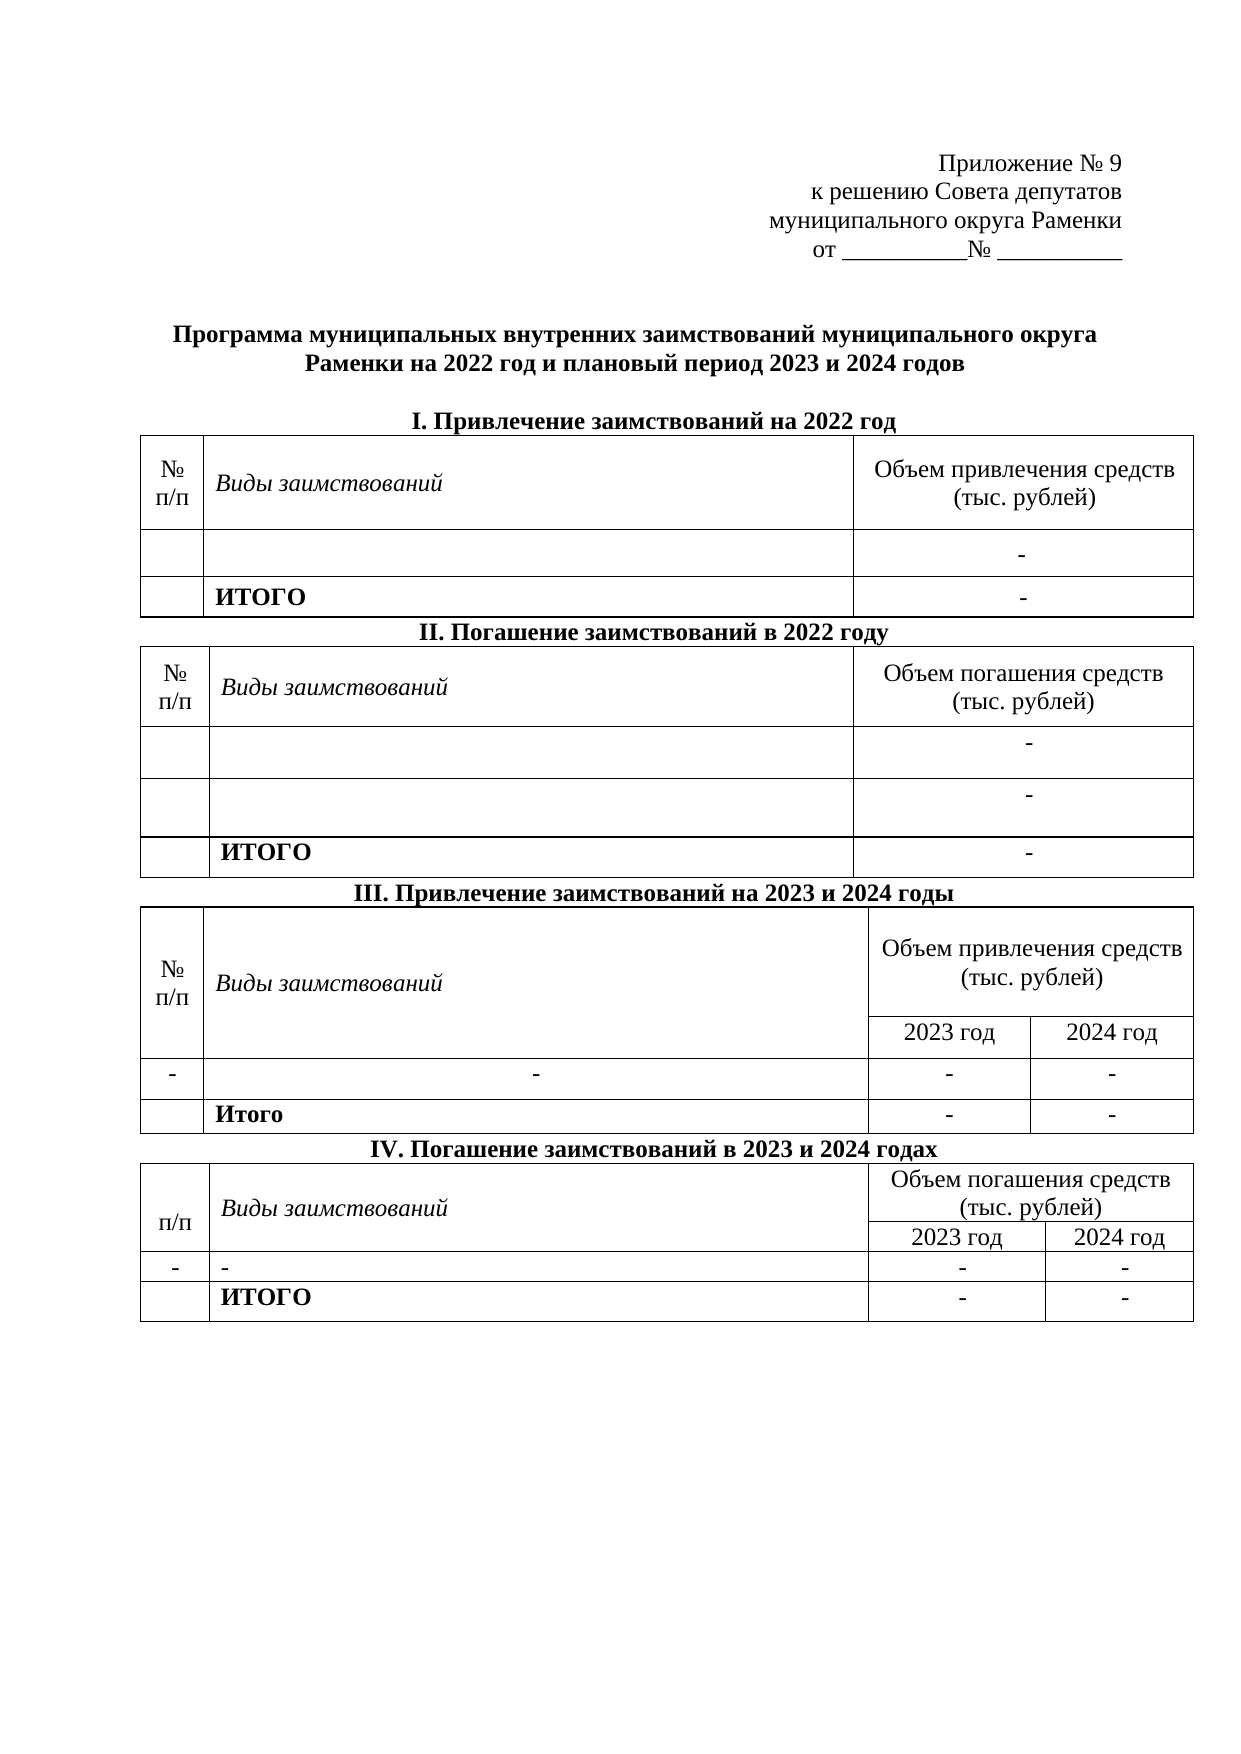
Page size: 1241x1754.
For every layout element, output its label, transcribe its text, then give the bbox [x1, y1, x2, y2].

table_cell - [854, 727, 1193, 778]
table_header № п/п [141, 436, 203, 529]
table_cell - [854, 577, 1193, 616]
table_header Объем погашения средств (тыс. рублей) [869, 1164, 1193, 1221]
table_cell - [869, 1252, 1045, 1281]
table_header № п/п [141, 647, 209, 726]
table_cell [141, 838, 209, 877]
table_cell [141, 577, 203, 616]
list IV. Погашение заимствований в 2023 и 2024 годах [185, 1134, 1122, 1163]
table_cell [204, 530, 853, 576]
table_header № п/п [141, 908, 203, 1057]
table_cell [141, 530, 203, 576]
list III. Привлечение заимствований на 2023 и 2024 годы [185, 878, 1122, 906]
table_cell Итого [204, 1100, 868, 1133]
text Приложение № 9 [148, 148, 1122, 176]
text от __________№ __________ [148, 234, 1122, 263]
table_cell - [1046, 1252, 1193, 1281]
table_cell - [869, 1282, 1045, 1321]
table_cell [210, 779, 853, 836]
table_cell - [210, 1252, 868, 1281]
table_cell - [204, 1059, 868, 1098]
table_cell - [869, 1059, 1030, 1098]
table_cell [141, 1100, 203, 1133]
table_cell - [1031, 1059, 1193, 1098]
table_cell - [869, 1100, 1030, 1133]
table_header Виды заимствований [204, 436, 853, 529]
table_cell [141, 727, 209, 778]
table_cell ИТОГО [204, 577, 853, 616]
text муниципального округа Раменки [148, 205, 1122, 234]
table_header Объем привлечения средств (тыс. рублей) [869, 908, 1193, 1016]
table_header п/п [141, 1164, 209, 1251]
table_cell ИТОГО [210, 838, 853, 877]
table_cell ИТОГО [210, 1282, 868, 1321]
text к решению Совета депутатов [148, 176, 1122, 205]
table_cell - [854, 838, 1193, 877]
table_cell [141, 779, 209, 836]
table_cell 2024 год [1031, 1017, 1193, 1057]
table_cell - [854, 779, 1193, 836]
table_header Объем погашения средств (тыс. рублей) [854, 647, 1193, 726]
table_header Виды заимствований [210, 1164, 868, 1251]
table_header Виды заимствований [210, 647, 853, 726]
table_cell - [141, 1252, 209, 1281]
table_header Виды заимствований [204, 908, 868, 1057]
text Программа муниципальных внутренних заимствований муниципального округа Раменки на 2022 год и плановый период 2023 и 2024 годов [148, 319, 1122, 377]
table_cell 2024 год [1046, 1222, 1193, 1251]
list I. Привлечение заимствований на 2022 год [185, 406, 1122, 434]
table_cell [210, 727, 853, 778]
table_cell 2023 год [869, 1222, 1045, 1251]
table_cell [141, 1282, 209, 1321]
table_cell - [1031, 1100, 1193, 1133]
table_cell 2023 год [869, 1017, 1030, 1057]
table_cell - [854, 530, 1193, 576]
list II. Погашение заимствований в 2022 году [185, 618, 1122, 646]
table_cell - [141, 1059, 203, 1098]
table_cell - [1046, 1282, 1193, 1321]
table_header Объем привлечения средств (тыс. рублей) [854, 436, 1193, 529]
